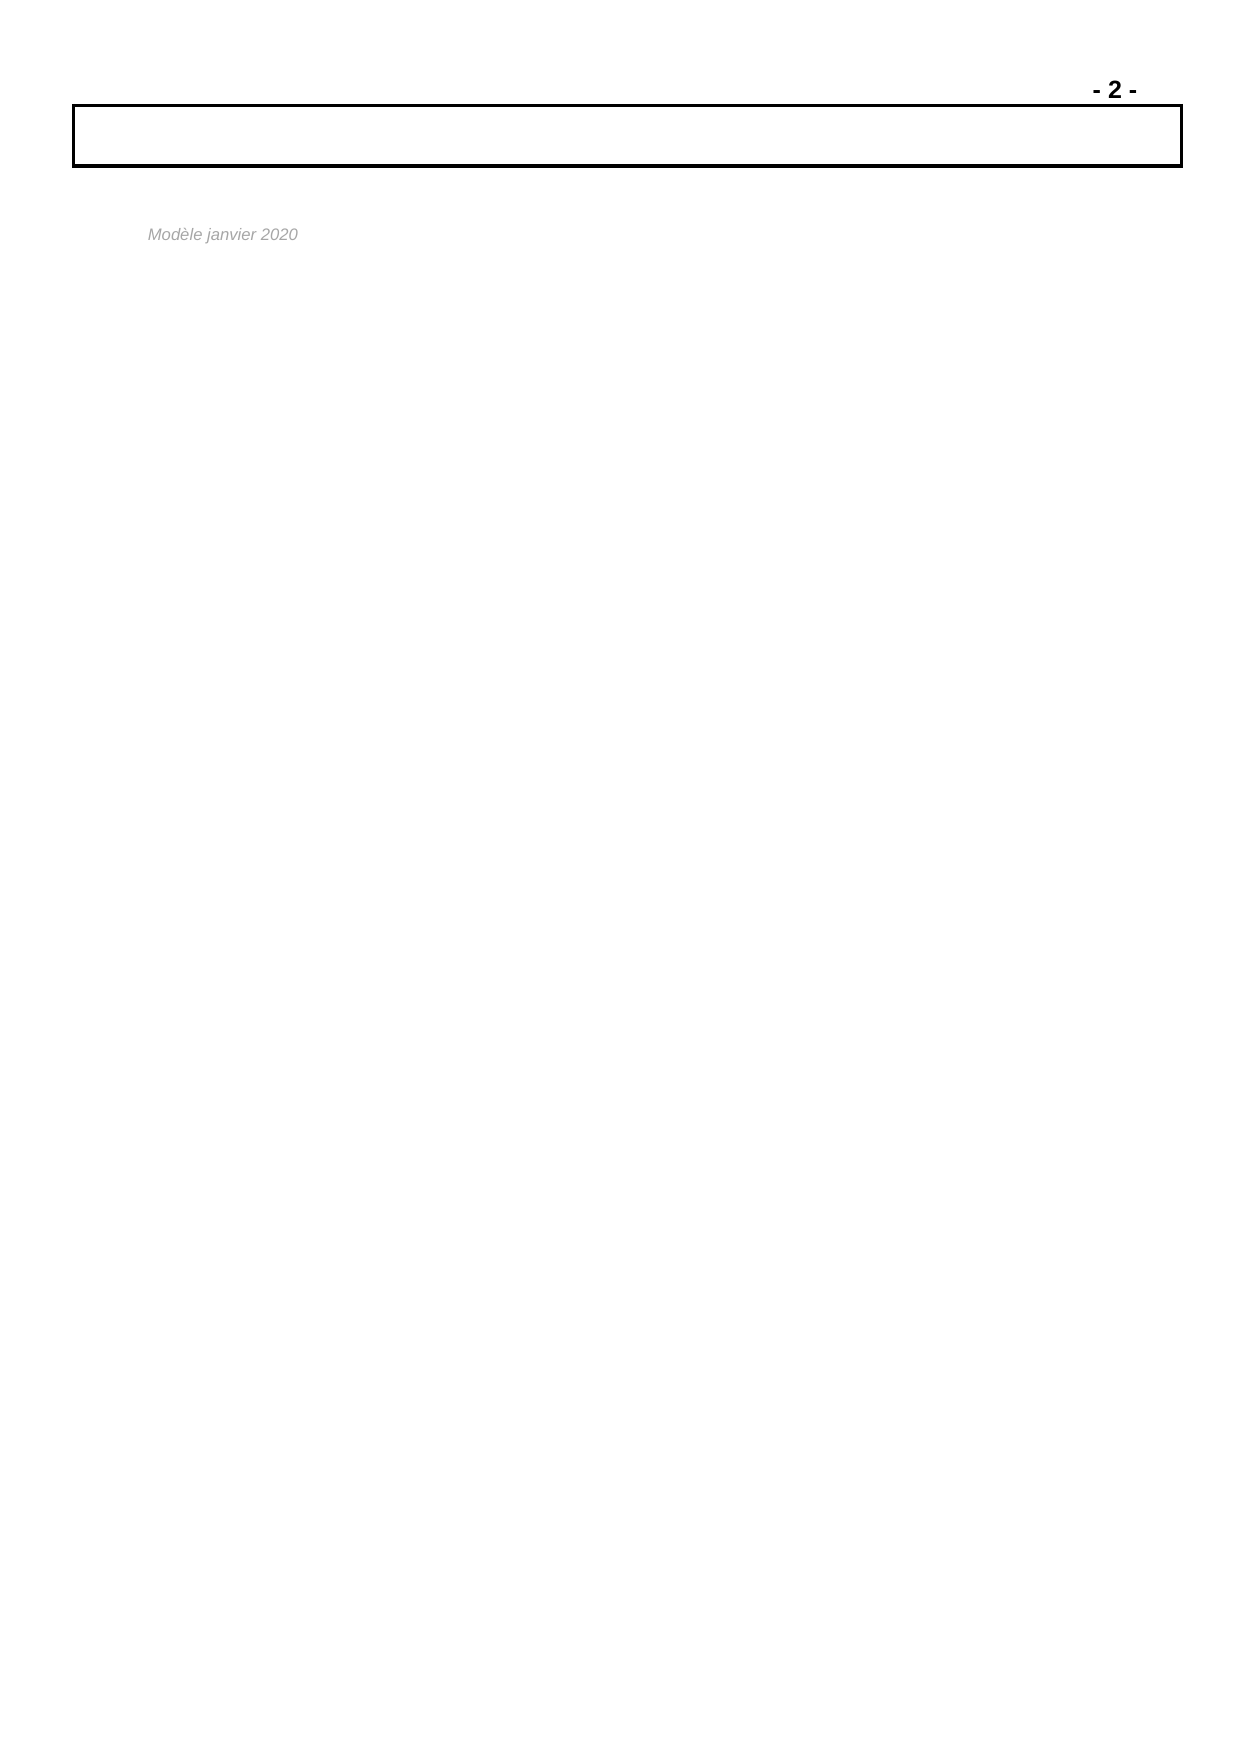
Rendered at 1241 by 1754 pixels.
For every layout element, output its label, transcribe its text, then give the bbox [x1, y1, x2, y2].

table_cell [75, 107, 1180, 164]
text Modèle janvier 2020 [148, 225, 1137, 244]
